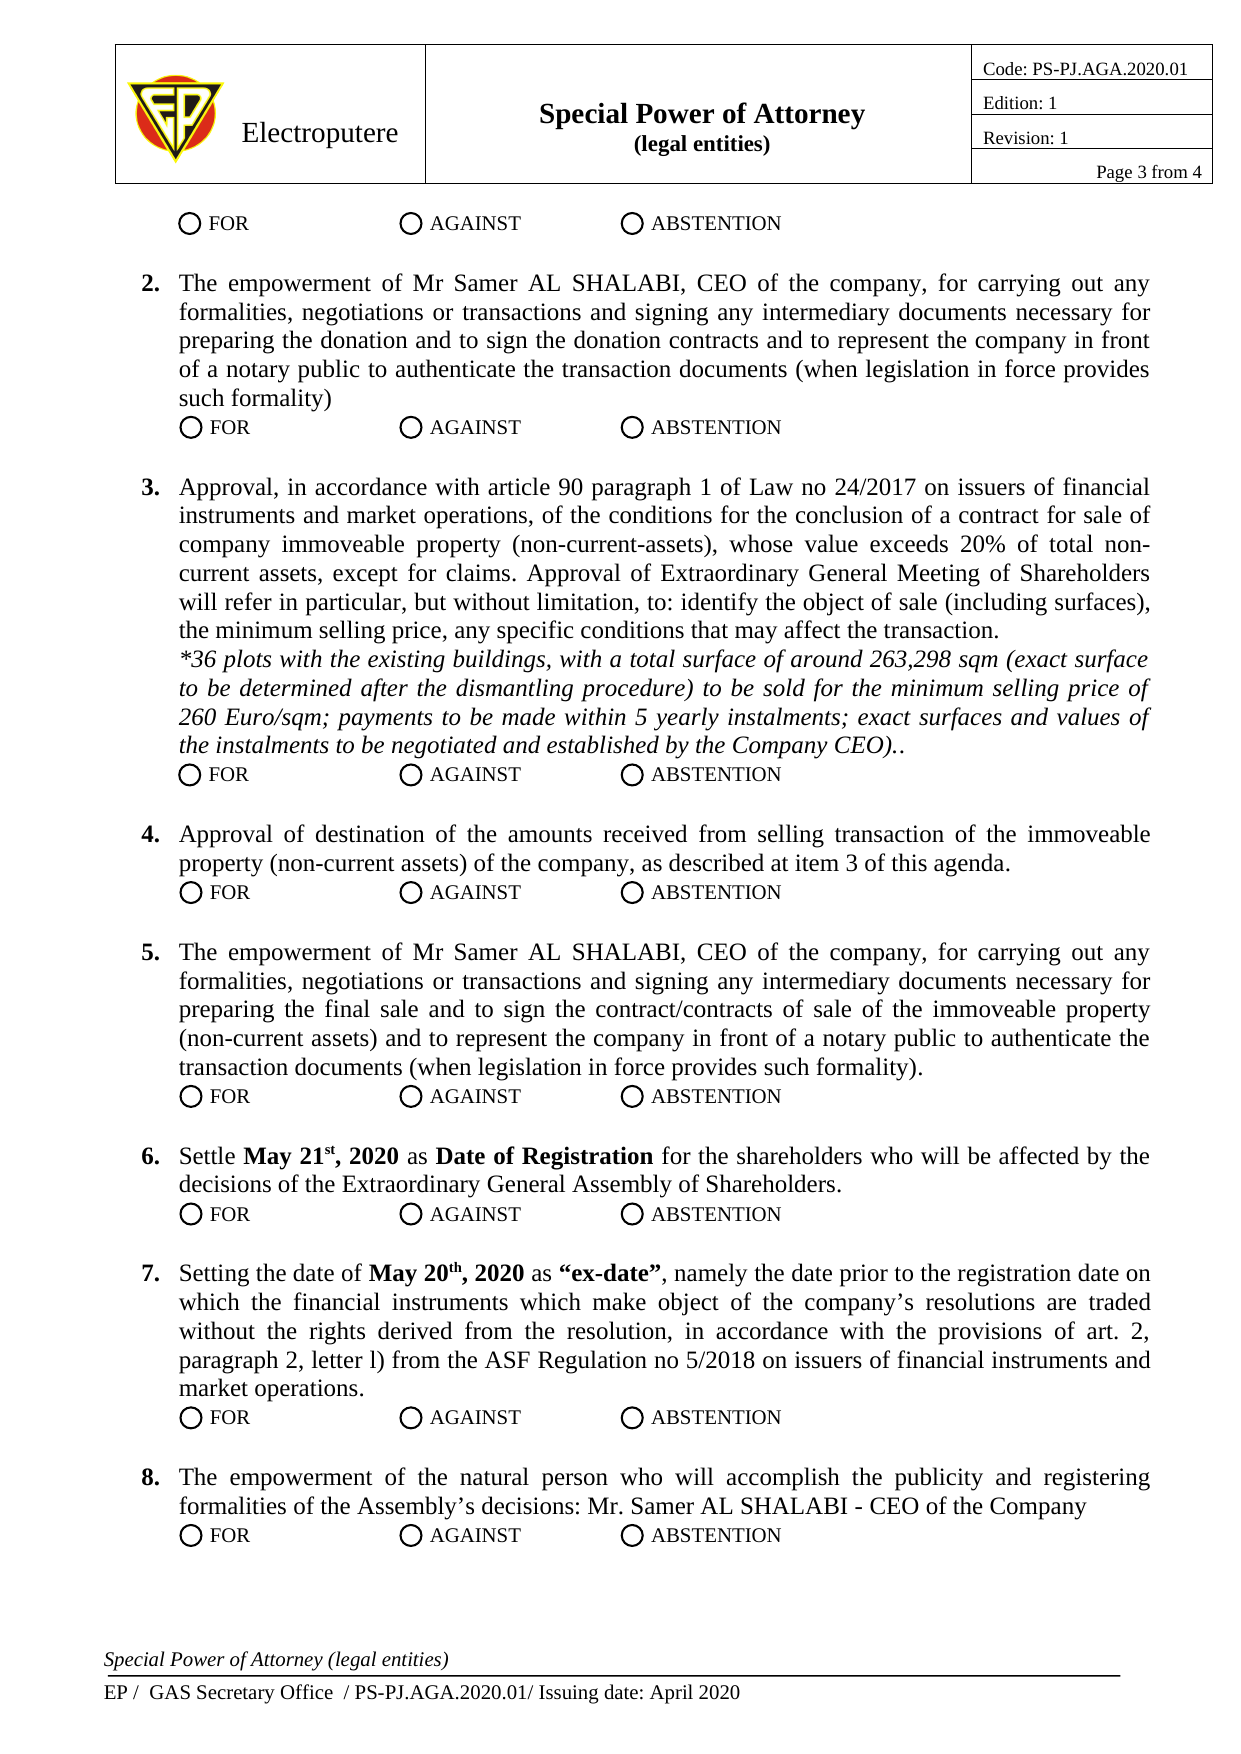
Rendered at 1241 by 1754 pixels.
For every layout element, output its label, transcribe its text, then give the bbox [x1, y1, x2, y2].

list Setting the date of May 20th, 2020 as “ex-date”, namely the date prior to the registration date on which the financial instruments which make object of the company’s resolutions are traded without the rights derived from the resolution, in accordance with the provisions of art. 2, paragraph 2, letter l) from the ASF Regulation no 5/2018 on issuers of financial instruments and market operations. [141, 1258, 1152, 1402]
list The empowerment of Mr Samer AL SHALABI, CEO of the company, for carrying out any formalities, negotiations or transactions and signing any intermediary documents necessary for preparing the final sale and to sign the contract/contracts of sale of the immoveable property (non-current assets) and to represent the company in front of a notary public to authenticate the transaction documents (when legislation in force provides such formality). [141, 937, 1152, 1081]
list Approval, in accordance with article 90 paragraph 1 of Law no 24/2017 on issuers of financial instruments and market operations, of the conditions for the conclusion of a contract for sale of company immoveable property (non-current-assets), whose value exceeds 20% of total non-current assets, except for claims. Approval of Extraordinary General Meeting of Shareholders will refer in particular, but without limitation, to: identify the object of sale (including surfaces), the minimum selling price, any specific conditions that may affect the transaction. [141, 472, 1152, 644]
list *36 plots with the existing buildings, with a total surface of around 263,298 sqm (exact surface to be determined after the dismantling procedure) to be sold for the minimum selling price of 260 Euro/sqm; payments to be made within 5 yearly instalments; exact surfaces and values of the instalments to be negotiated and established by the Company CEO).. [178, 644, 1152, 759]
list The empowerment of Mr Samer AL SHALABI, CEO of the company, for carrying out any formalities, negotiations or transactions and signing any intermediary documents necessary for preparing the donation and to sign the donation contracts and to represent the company in front of a notary public to authenticate the transaction documents (when legislation in force provides such formality) [141, 268, 1152, 412]
picture [126, 65, 227, 167]
list Approval of destination of the amounts received from selling transaction of the immoveable property (non-current assets) of the company, as described at item 3 of this agenda. [141, 819, 1152, 877]
list Settle May 21st, 2020 as Date of Registration for the shareholders who will be affected by the decisions of the Extraordinary General Assembly of Shareholders. [141, 1141, 1152, 1198]
list The empowerment of the natural person who will accomplish the publicity and registering formalities of the Assembly’s decisions: Mr. Samer AL SHALABI - CEO of the Company [141, 1462, 1152, 1520]
